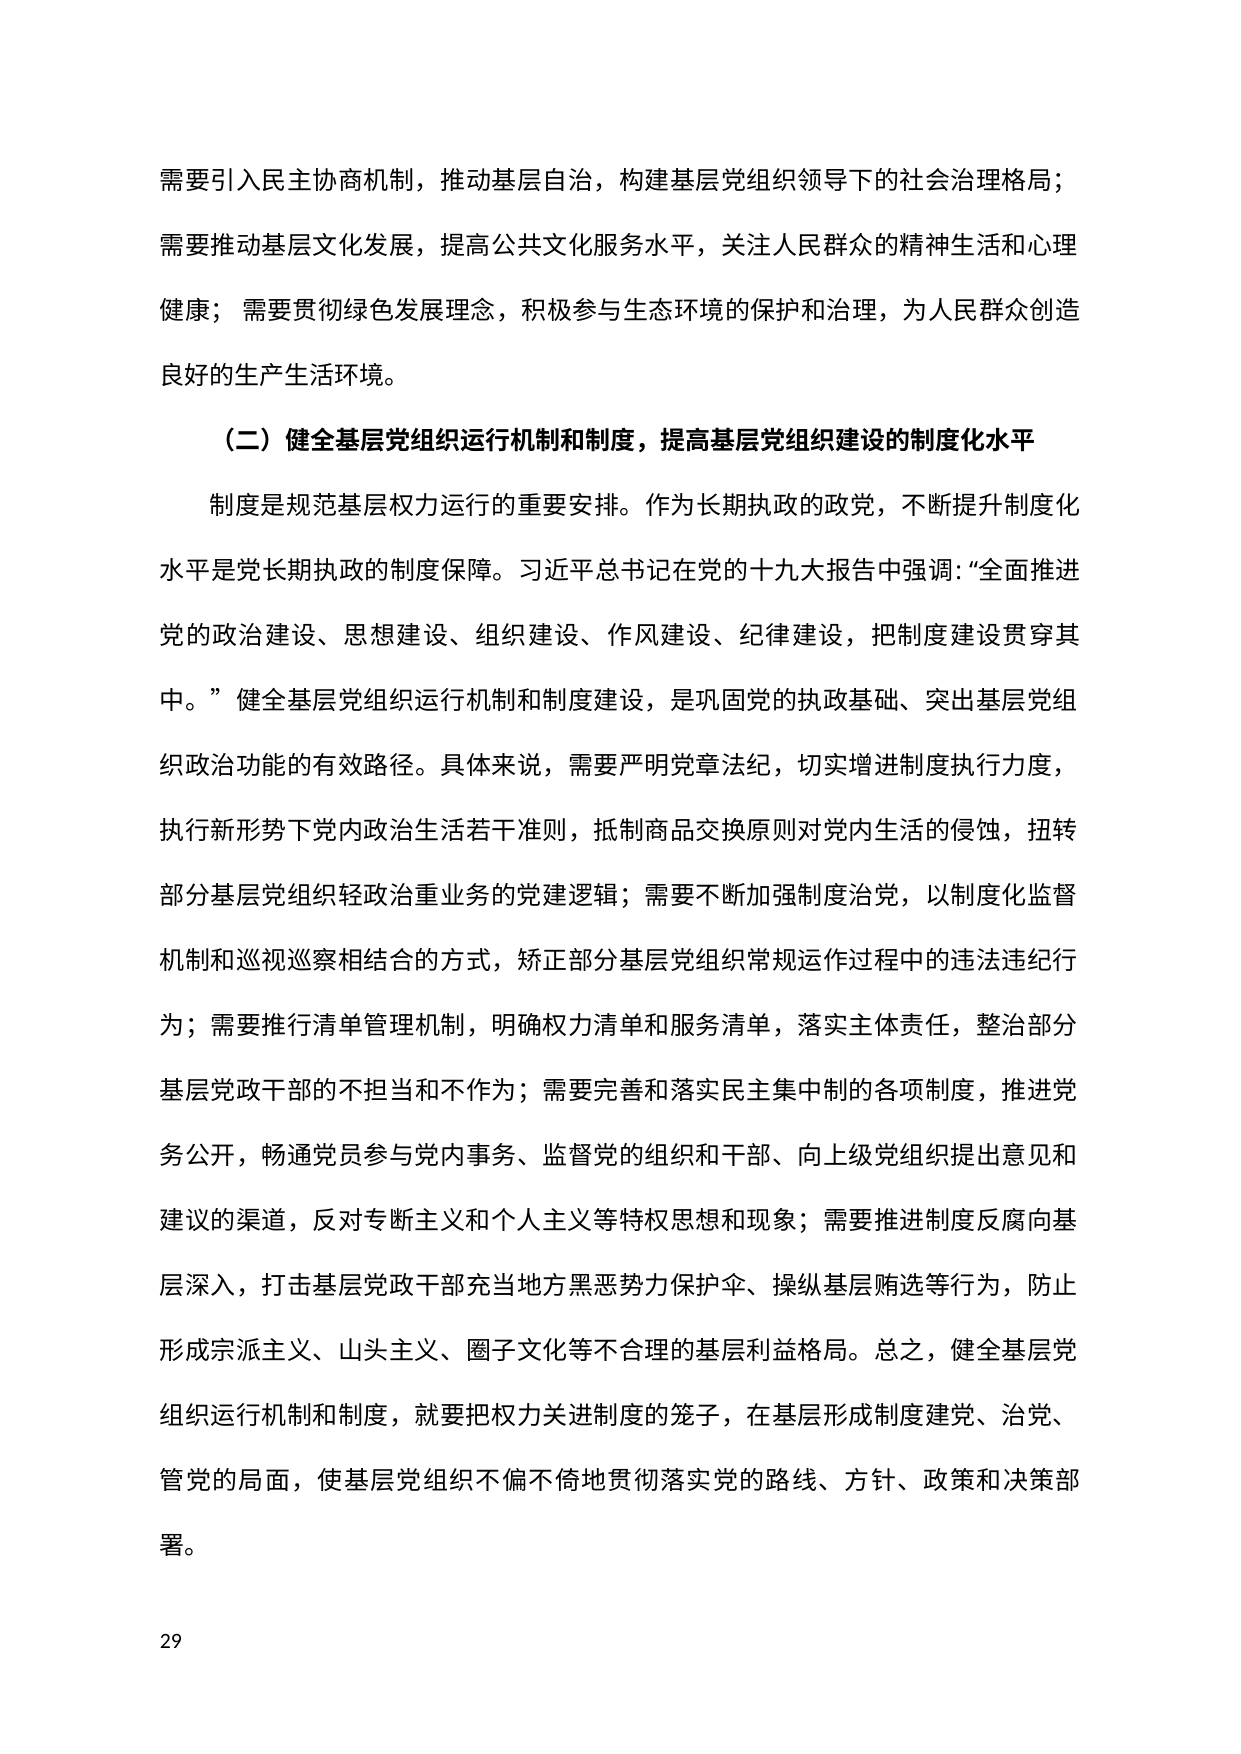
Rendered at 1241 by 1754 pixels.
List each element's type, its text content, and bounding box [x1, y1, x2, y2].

text （二）健全基层党组织运行机制和制度，提高基层党组织建设的制度化水平 [159, 406, 1081, 471]
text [159, 146, 1081, 406]
text 制度是规范基层权力运行的重要安排。作为长期执政的政党，不断提升制度化水平是党长期执政的制度保障。习近平总书记在党的十九大报告中强调: “全面推进党的政治建设、思想建设、组织建设、作风建设、纪律建设，把制度建设贯穿其中。”健全基层党组织运行机制和制度建设，是巩固党的执政基础、突出基层党组织政治功能的有效路径。具体来说，需要严明党章法纪，切实增进制度执行力度，执行新形势下党内政治生活若干准则，抵制商品交换原则对党内生活的侵蚀，扭转部分基层党组织轻政治重业务的党建逻辑；需要不断加强制度治党，以制度化监督机制和巡视巡察相结合的方式，矫正部分基层党组织常规运作过程中的违法违纪行为；需要推行清单管理机制，明确权力清单和服务清单，落实主体责任，整治部分基层党政干部的不担当和不作为；需要完善和落实民主集中制的各项制度，推进党务公开，畅通党员参与党内事务、监督党的组织和干部、向上级党组织提出意见和建议的渠道，反对专断主义和个人主义等特权思想和现象；需要推进制度反腐向基层深入，打击基层党政干部充当地方黑恶势力保护伞、操纵基层贿选等行为，防止形成宗派主义、山头主义、圈子文化等不合理的基层利益格局。总之，健全基层党组织运行机制和制度，就要把权力关进制度的笼子，在基层形成制度建党、治党、管党的局面，使基层党组织不偏不倚地贯彻落实党的路线、方针、政策和决策部署。 [159, 471, 1081, 1576]
